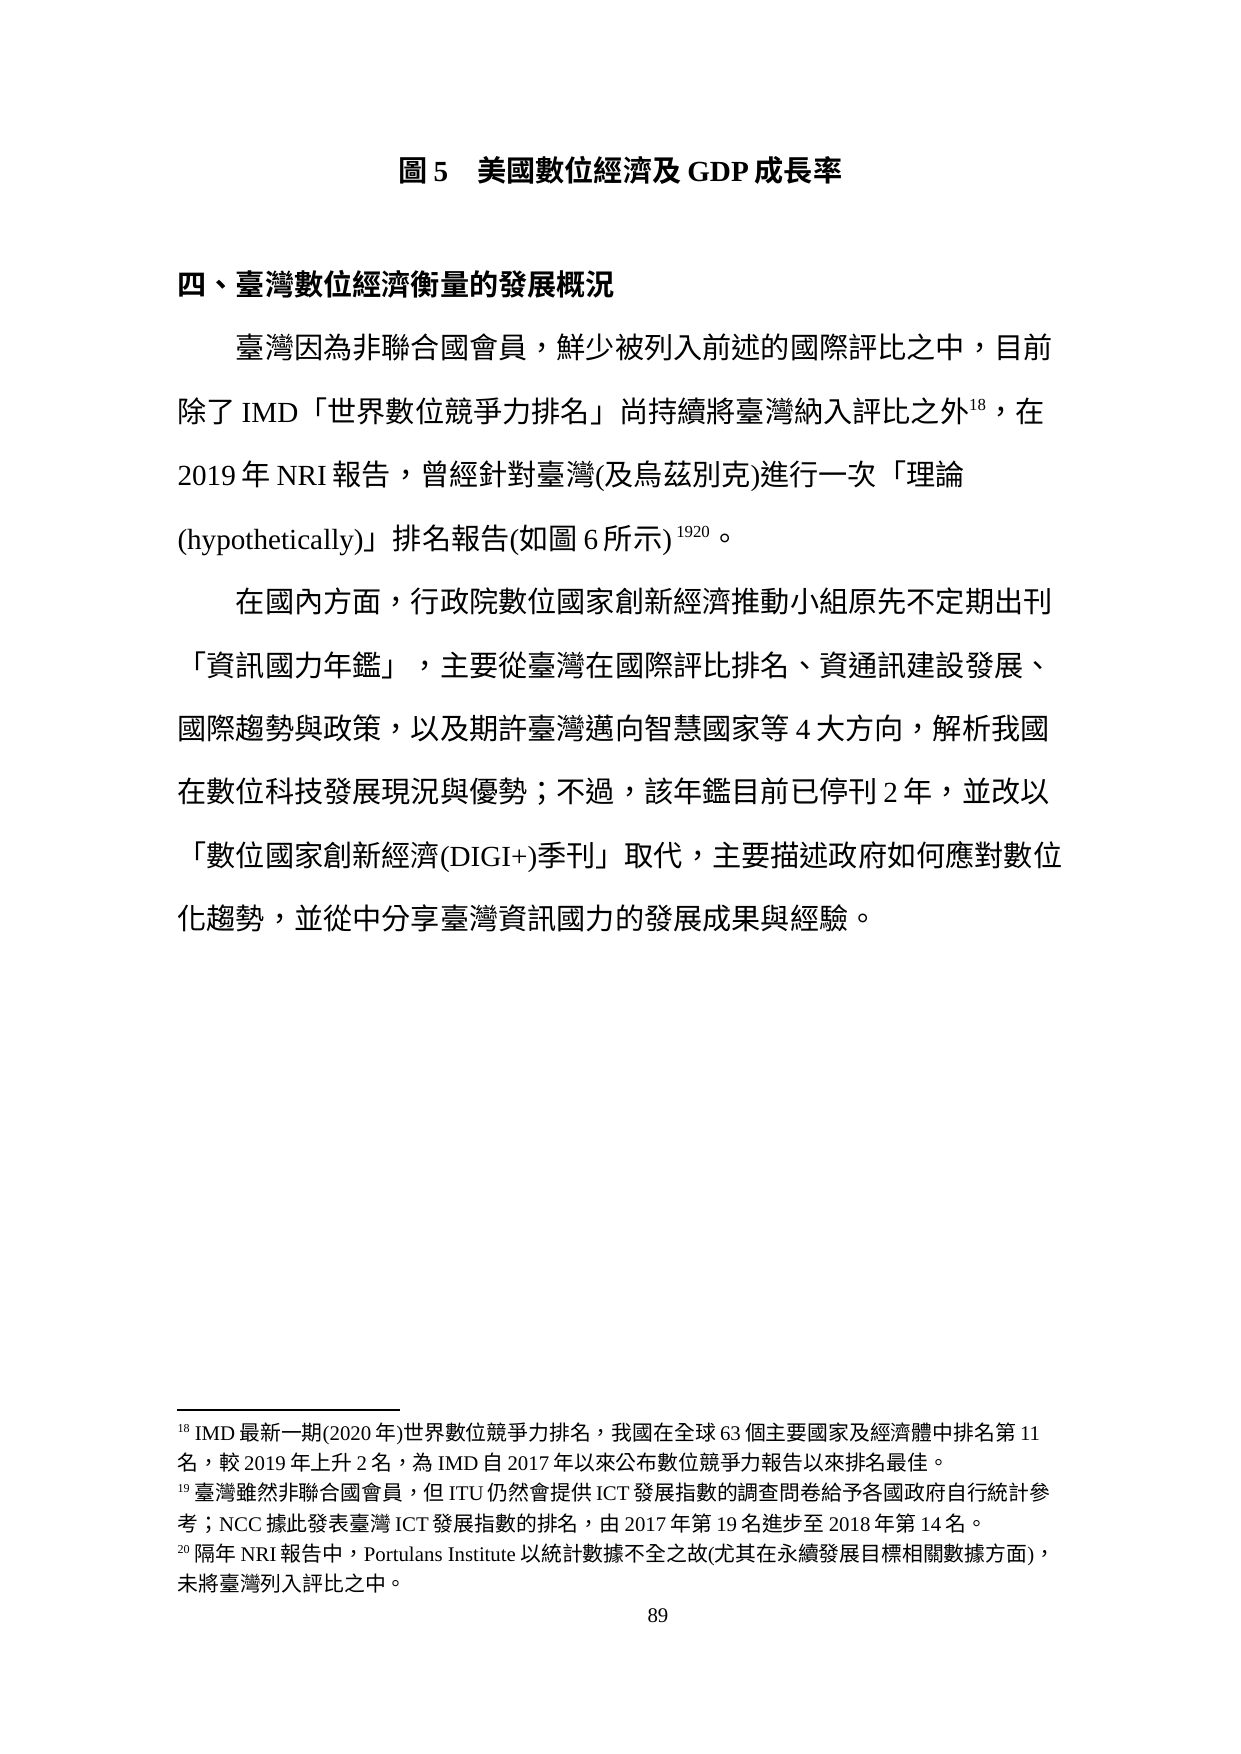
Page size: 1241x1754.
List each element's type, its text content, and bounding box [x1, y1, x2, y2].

text 臺灣因為非聯合國會員，鮮少被列入前述的國際評比之中，目前除了IMD「世界數位競爭力排名」尚持續將臺灣納入評比之外，在2019年NRI報告，曾經針對臺灣(及烏茲別克)進行一次「理論(hypothetically)」排名報告(如圖6所示) 。 [177, 325, 1063, 557]
text 在國內方面，行政院數位國家創新經濟推動小組原先不定期出刊「資訊國力年鑑」，主要從臺灣在國際評比排名、資通訊建設發展、國際趨勢與政策，以及期許臺灣邁向智慧國家等4大方向，解析我國在數位科技發展現況與優勢；不過，該年鑑目前已停刊2年，並改以「數位國家創新經濟(DIGI+)季刊」取代，主要描述政府如何應對數位化趨勢，並從中分享臺灣資訊國力的發展成果與經驗。 [177, 579, 1063, 938]
text 圖5 美國數位經濟及GDP成長率 [177, 148, 1063, 190]
text 四、臺灣數位經濟衡量的發展概況 [177, 261, 1063, 304]
